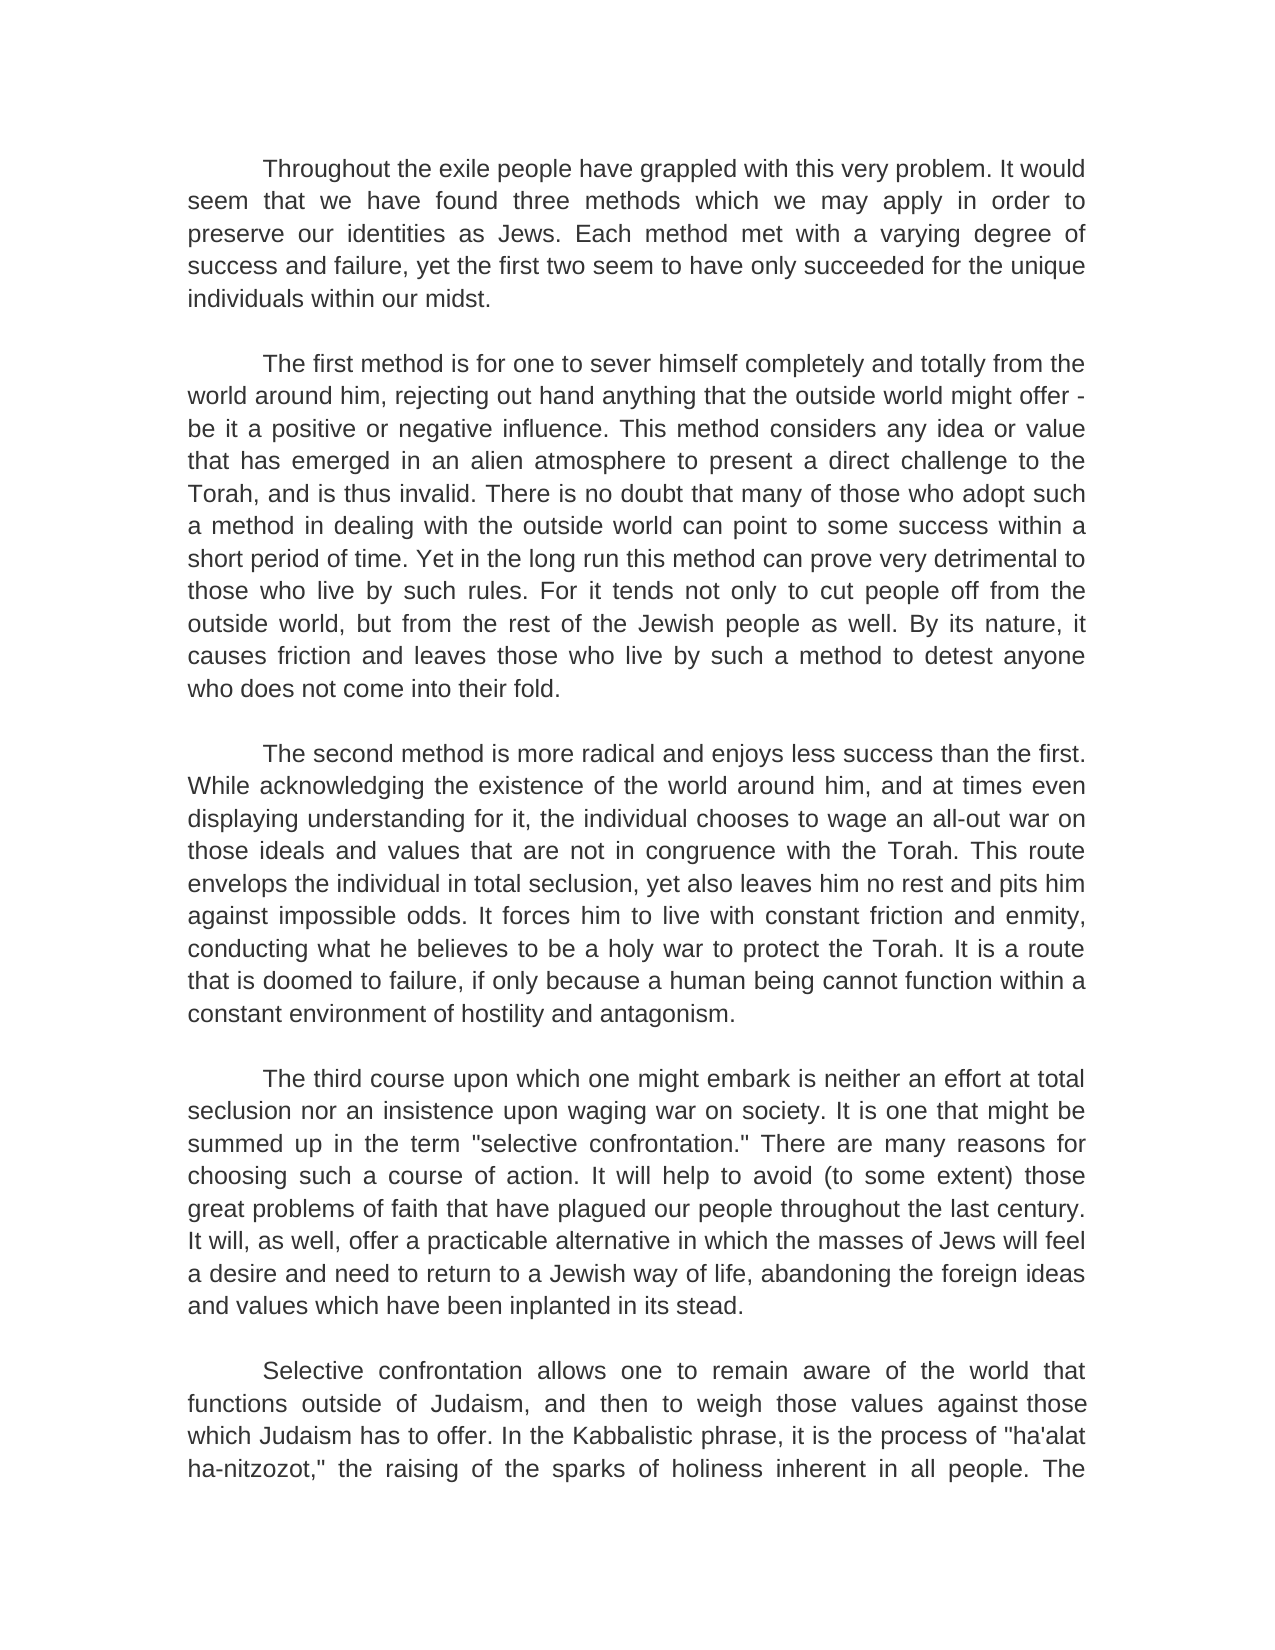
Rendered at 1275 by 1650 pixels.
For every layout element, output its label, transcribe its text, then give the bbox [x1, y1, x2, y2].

text Throughout the exile people have grappled with this very problem. It would seem that we have found three methods which we may apply in order to preserve our identities as Jews. Each method met with a varying degree of success and failure, yet the first two seem to have only succeeded for the unique individuals within our midst. [187, 150, 1087, 312]
text The third course upon which one might embark is neither an effort at total seclusion nor an insistence upon waging war on society. It is one that might be summed up in the term "selective confrontation." There are many reasons for choosing such a course of action. It will help to avoid (to some extent) those great problems of faith that have plagued our people throughout the last century. It will, as well, offer a practicable alternative in which the masses of Jews will feel a desire and need to return to a Jewish way of life, abandoning the foreign ideas and values which have been inplanted in its stead. [187, 1060, 1087, 1320]
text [187, 1352, 1087, 1482]
text The first method is for one to sever himself completely and totally from the world around him, rejecting out hand anything that the outside world might offer - be it a positive or negative influence. This method considers any idea or value that has emerged in an alien atmosphere to present a direct challenge to the Torah, and is thus invalid. There is no doubt that many of those who adopt such a method in dealing with the outside world can point to some success within a short period of time. Yet in the long run this method can prove very detrimental to those who live by such rules. For it tends not only to cut people off from the outside world, but from the rest of the Jewish people as well. By its nature, it causes friction and leaves those who live by such a method to detest anyone who does not come into their fold. [187, 345, 1087, 702]
text The second method is more radical and enjoys less success than the first. While acknowledging the existence of the world around him, and at times even displaying understanding for it, the individual chooses to wage an all-out war on those ideals and values that are not in congruence with the Torah. This route envelops the individual in total seclusion, yet also leaves him no rest and pits him against impossible odds. It forces him to live with constant friction and enmity, conducting what he believes to be a holy war to protect the Torah. It is a route that is doomed to failure, if only because a human being cannot function within a constant environment of hostility and antagonism. [187, 735, 1087, 1027]
